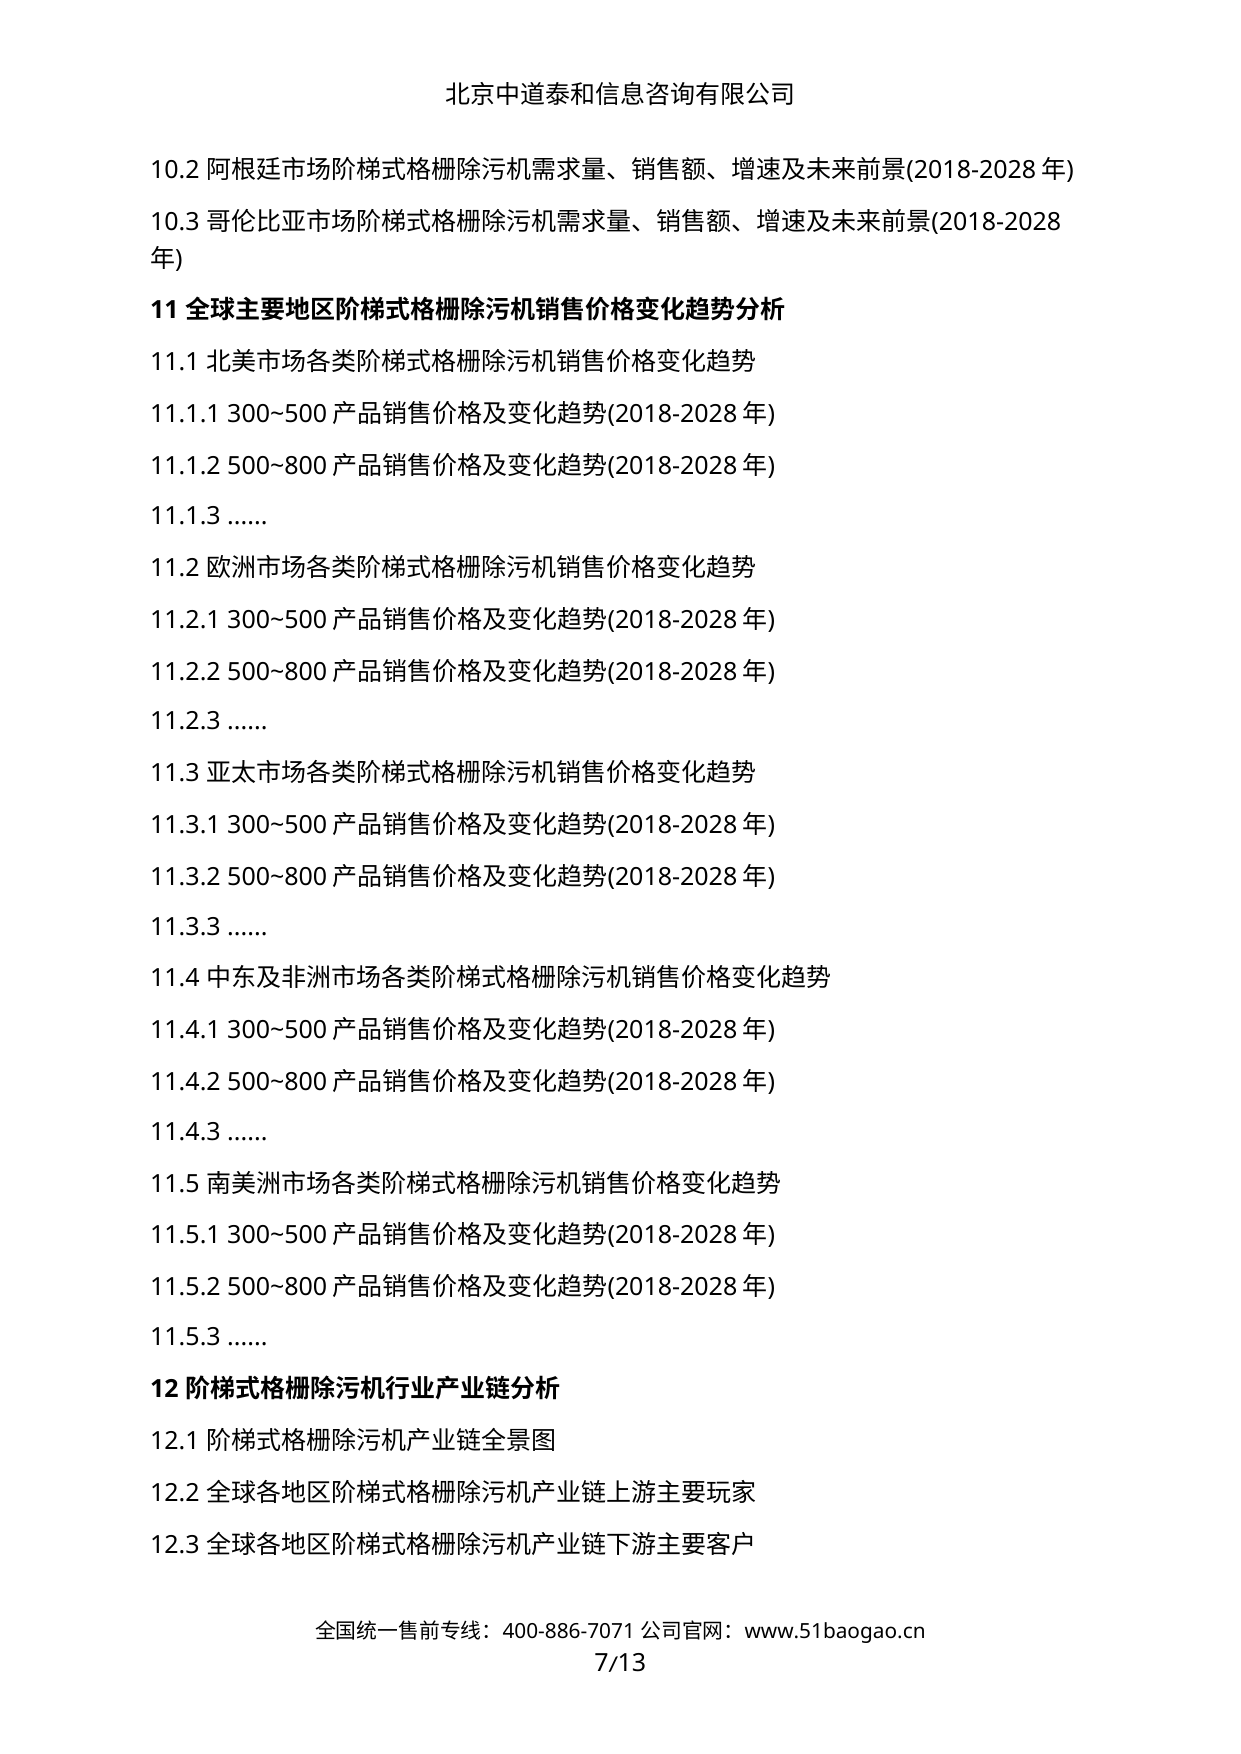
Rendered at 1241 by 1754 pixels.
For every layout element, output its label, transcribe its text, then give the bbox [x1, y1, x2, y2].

text 11.2 欧洲市场各类阶梯式格栅除污机销售价格变化趋势 [150, 547, 1090, 583]
text 12.3 全球各地区阶梯式格栅除污机产业链下游主要客户 [150, 1524, 1090, 1560]
text 11.5.2 500~800产品销售价格及变化趋势(2018-2028年) [150, 1267, 1090, 1303]
text 10.2 阿根廷市场阶梯式格栅除污机需求量、销售额、增速及未来前景(2018-2028年) [150, 150, 1090, 186]
text 11.2.2 500~800产品销售价格及变化趋势(2018-2028年) [150, 651, 1090, 687]
text 10.3 哥伦比亚市场阶梯式格栅除污机需求量、销售额、增速及未来前景(2018-2028年) [150, 202, 1090, 274]
text 11.4.1 300~500产品销售价格及变化趋势(2018-2028年) [150, 1010, 1090, 1046]
text 11.3 亚太市场各类阶梯式格栅除污机销售价格变化趋势 [150, 752, 1090, 789]
text 11.1.3 ...... [150, 497, 1090, 532]
text 11.5.1 300~500产品销售价格及变化趋势(2018-2028年) [150, 1215, 1090, 1251]
text 11 全球主要地区阶梯式格栅除污机销售价格变化趋势分析 [150, 290, 1090, 326]
text 11.1.2 500~800产品销售价格及变化趋势(2018-2028年) [150, 446, 1090, 482]
text 11.1 北美市场各类阶梯式格栅除污机销售价格变化趋势 [150, 342, 1090, 378]
text 12 阶梯式格栅除污机行业产业链分析 [150, 1368, 1090, 1405]
text 11.5 南美洲市场各类阶梯式格栅除污机销售价格变化趋势 [150, 1163, 1090, 1199]
text 12.2 全球各地区阶梯式格栅除污机产业链上游主要玩家 [150, 1472, 1090, 1508]
text 11.3.1 300~500产品销售价格及变化趋势(2018-2028年) [150, 804, 1090, 841]
text 11.1.1 300~500产品销售价格及变化趋势(2018-2028年) [150, 394, 1090, 430]
text 11.2.1 300~500产品销售价格及变化趋势(2018-2028年) [150, 599, 1090, 635]
text 11.2.3 ...... [150, 703, 1090, 737]
text 11.4.2 500~800产品销售价格及变化趋势(2018-2028年) [150, 1062, 1090, 1098]
text 11.4.3 ...... [150, 1113, 1090, 1147]
text 11.4 中东及非洲市场各类阶梯式格栅除污机销售价格变化趋势 [150, 958, 1090, 994]
text 11.5.3 ...... [150, 1319, 1090, 1353]
text 12.1 阶梯式格栅除污机产业链全景图 [150, 1420, 1090, 1457]
text 11.3.2 500~800产品销售价格及变化趋势(2018-2028年) [150, 856, 1090, 892]
text 11.3.3 ...... [150, 908, 1090, 942]
